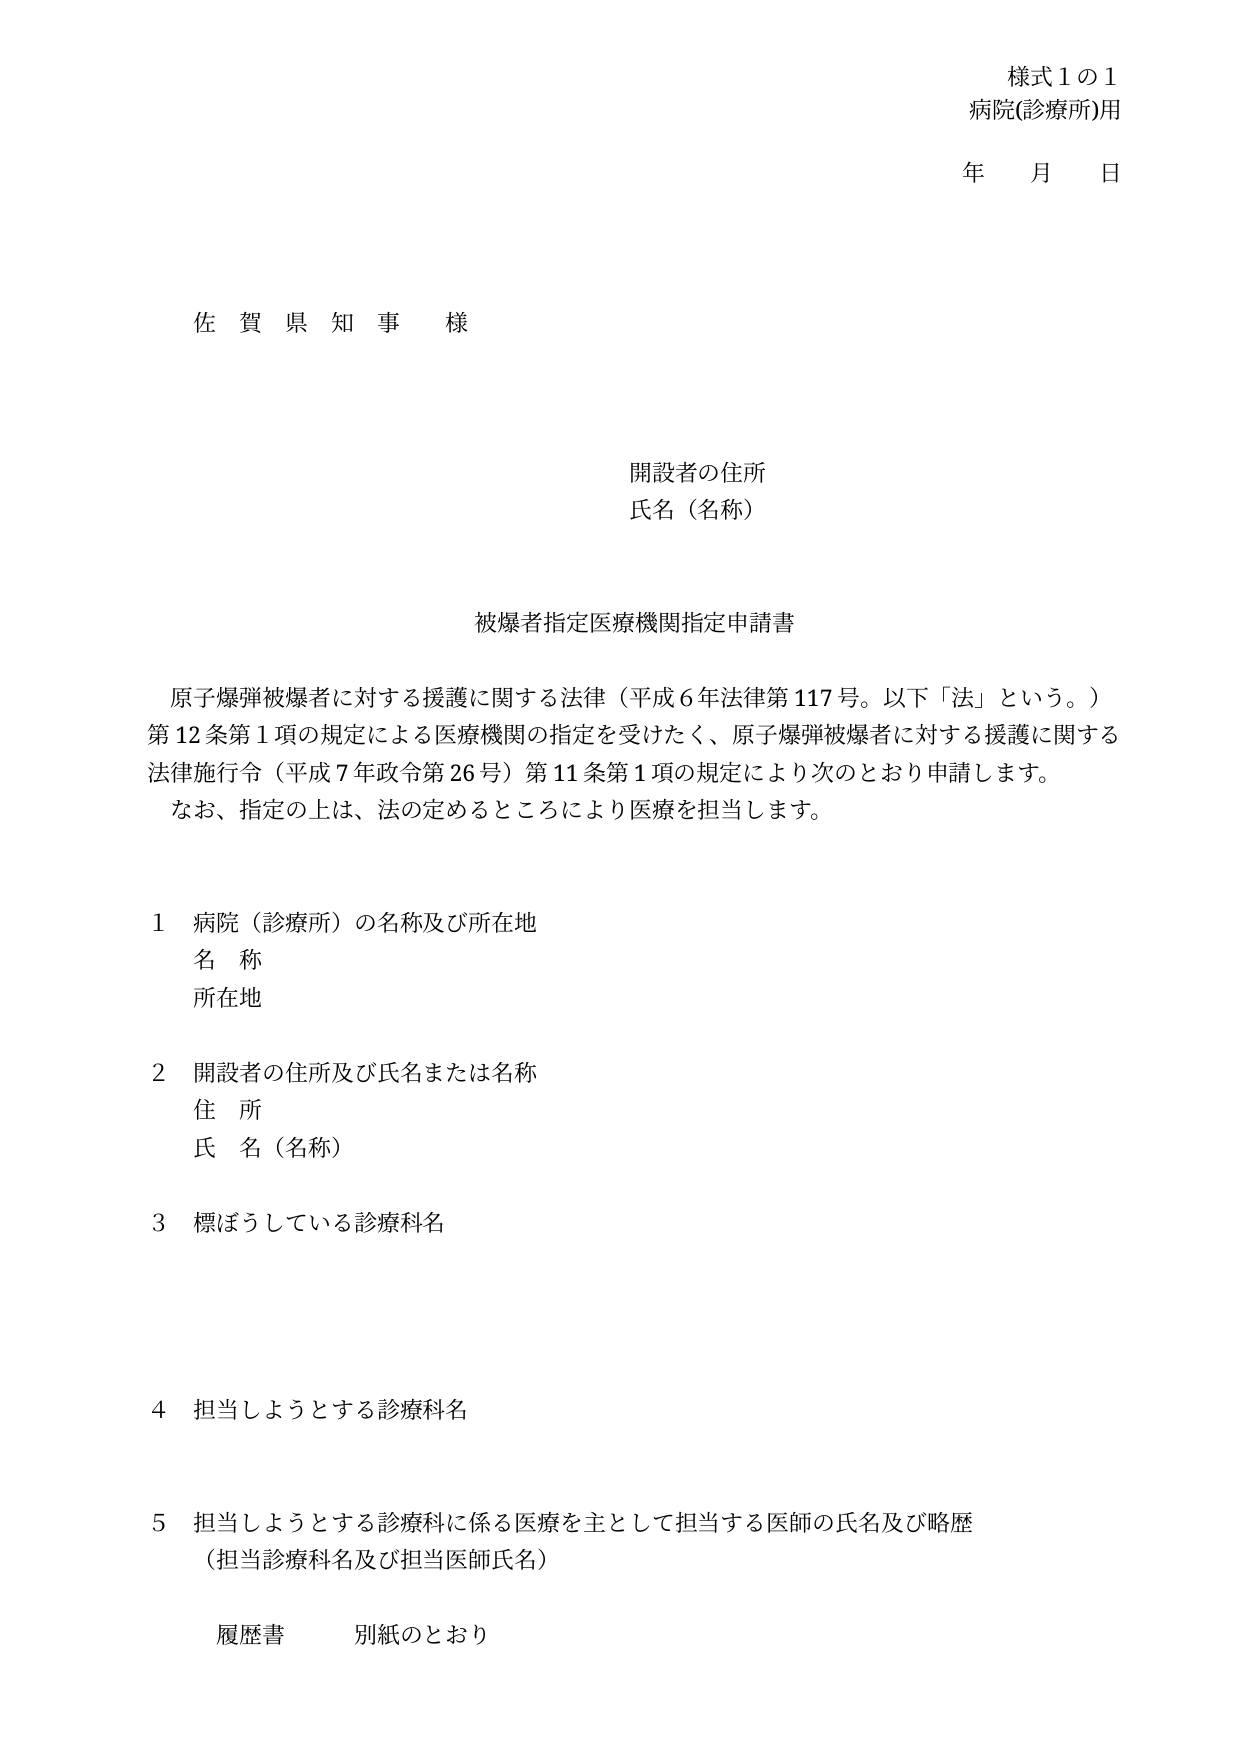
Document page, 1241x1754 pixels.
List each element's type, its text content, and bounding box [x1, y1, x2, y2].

text ５ 担当しようとする診療科に係る医療を主として担当する医師の氏名及び略歴 [148, 1502, 1122, 1540]
text ４ 担当しようとする診療科名 [148, 1390, 1122, 1427]
text （担当診療科名及び担当医師氏名） [148, 1540, 1122, 1577]
text 住 所 [148, 1090, 1122, 1127]
text 氏名（名称） [148, 490, 1122, 527]
text 名 称 [148, 940, 1122, 977]
text １ 病院（診療所）の名称及び所在地 [148, 902, 1122, 940]
text 氏 名（名称） [148, 1127, 1122, 1165]
text 履歴書 別紙のとおり [148, 1615, 1122, 1652]
text 被爆者指定医療機関指定申請書 [148, 602, 1122, 640]
text なお、指定の上は、法の定めるところにより医療を担当します。 [148, 790, 1122, 827]
text 年 月 日 [148, 152, 1122, 190]
text 原子爆弾被爆者に対する援護に関する法律（平成６年法律第117号。以下「法」という。）第12条第１項の規定による医療機関の指定を受けたく、原子爆弾被爆者に対する援護に関する法律施行令（平成7年政令第26号）第11条第1項の規定により次のとおり申請します。 [148, 677, 1122, 790]
text 所在地 [148, 977, 1122, 1015]
text ３ 標ぼうしている診療科名 [148, 1202, 1122, 1240]
text ２ 開設者の住所及び氏名または名称 [148, 1052, 1122, 1090]
text 開設者の住所 [148, 452, 1122, 490]
text 佐 賀 県 知 事 様 [148, 302, 1122, 340]
